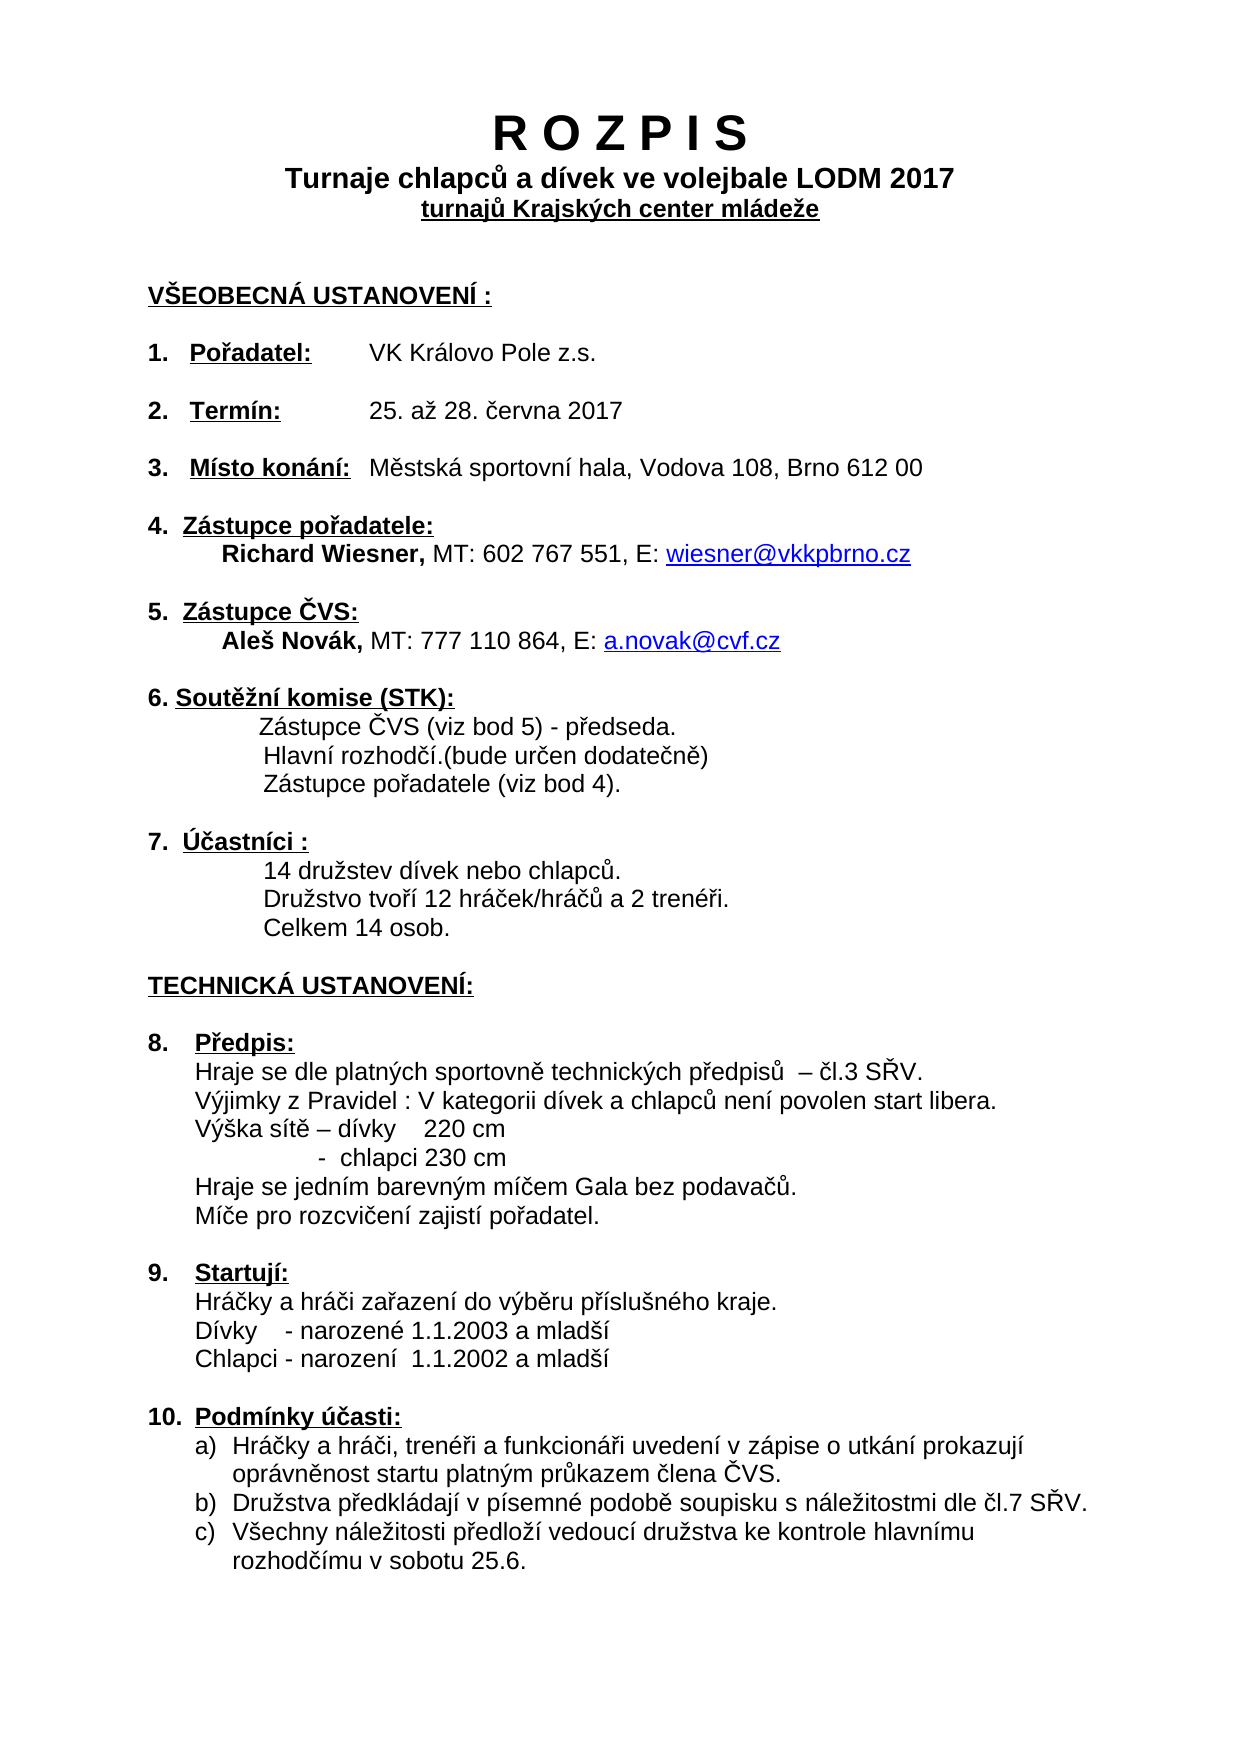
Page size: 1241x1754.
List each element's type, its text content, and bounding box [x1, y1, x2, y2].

text Hraje se dle platných sportovně technických předpisů – čl.3 SŘV. [148, 1057, 1093, 1086]
text Výjimky z Pravidel : V kategorii dívek a chlapců není povolen start libera. [194, 1086, 1093, 1114]
text turnajů Krajských center mládeže [148, 194, 1093, 223]
text 4. Zástupce pořadatele: [148, 511, 1093, 539]
text Zástupce ČVS (viz bod 5) - předseda. [148, 712, 1093, 741]
text 5. Zástupce ČVS: [148, 597, 1093, 626]
text TECHNICKÁ USTANOVENÍ: [148, 971, 1093, 999]
subtitle R O Z P I S [148, 103, 1093, 161]
text 6. Soutěžní komise (STK): [148, 683, 1093, 712]
text 7. Účastníci : [148, 827, 1093, 856]
text 3. Místo konání: Městská sportovní hala, Vodova 108, Brno 612 00 [148, 453, 1093, 482]
text Celkem 14 osob. [148, 913, 1093, 942]
list Předpis: [148, 1028, 1093, 1057]
text Hlavní rozhodčí.(bude určen dodatečně) [185, 741, 1093, 769]
text Družstvo tvoří 12 hráček/hráčů a 2 trenéři. [148, 884, 1093, 913]
list Hráčky a hráči, trenéři a funkcionáři uvedení v zápise o utkání prokazují oprávněnost startu platným průkazem člena ČVS. [194, 1431, 1093, 1488]
text Aleš Novák, MT: 777 110 864, E: a.novak@cvf.cz [148, 626, 1093, 654]
list Všechny náležitosti předloží vedoucí družstva ke kontrole hlavnímu rozhodčímu v sobotu 25.6. [194, 1517, 1093, 1574]
text Chlapci - narození 1.1.2002 a mladší [194, 1344, 1093, 1373]
text Dívky - narozené 1.1.2003 a mladší [194, 1316, 1093, 1344]
text 1. Pořadatel: VK Královo Pole z.s. [148, 338, 1093, 367]
list - chlapci 230 cm [241, 1143, 1093, 1172]
list Podmínky účasti: [148, 1402, 1093, 1431]
text Richard Wiesner, MT: 602 767 551, E: wiesner@vkkpbrno.cz [148, 539, 1093, 568]
text 2. Termín: 25. až 28. června 2017 [148, 396, 1093, 424]
list Družstva předkládají v písemné podobě soupisku s náležitostmi dle čl.7 SŘV. [194, 1488, 1093, 1517]
text Výška sítě – dívky 220 cm [194, 1114, 1093, 1143]
text Zástupce pořadatele (viz bod 4). [185, 769, 1093, 798]
text Hraje se jedním barevným míčem Gala bez podavačů. [148, 1172, 1093, 1201]
text Turnaje chlapců a dívek ve volejbale LODM 2017 [148, 161, 1093, 194]
text VŠEOBECNÁ USTANOVENÍ : [148, 281, 1093, 309]
text Míče pro rozcvičení zajistí pořadatel. [148, 1201, 1093, 1229]
text Hráčky a hráči zařazení do výběru příslušného kraje. [194, 1287, 1093, 1316]
list Startují: [148, 1258, 1093, 1287]
text 14 družstev dívek nebo chlapců. [148, 856, 1093, 884]
